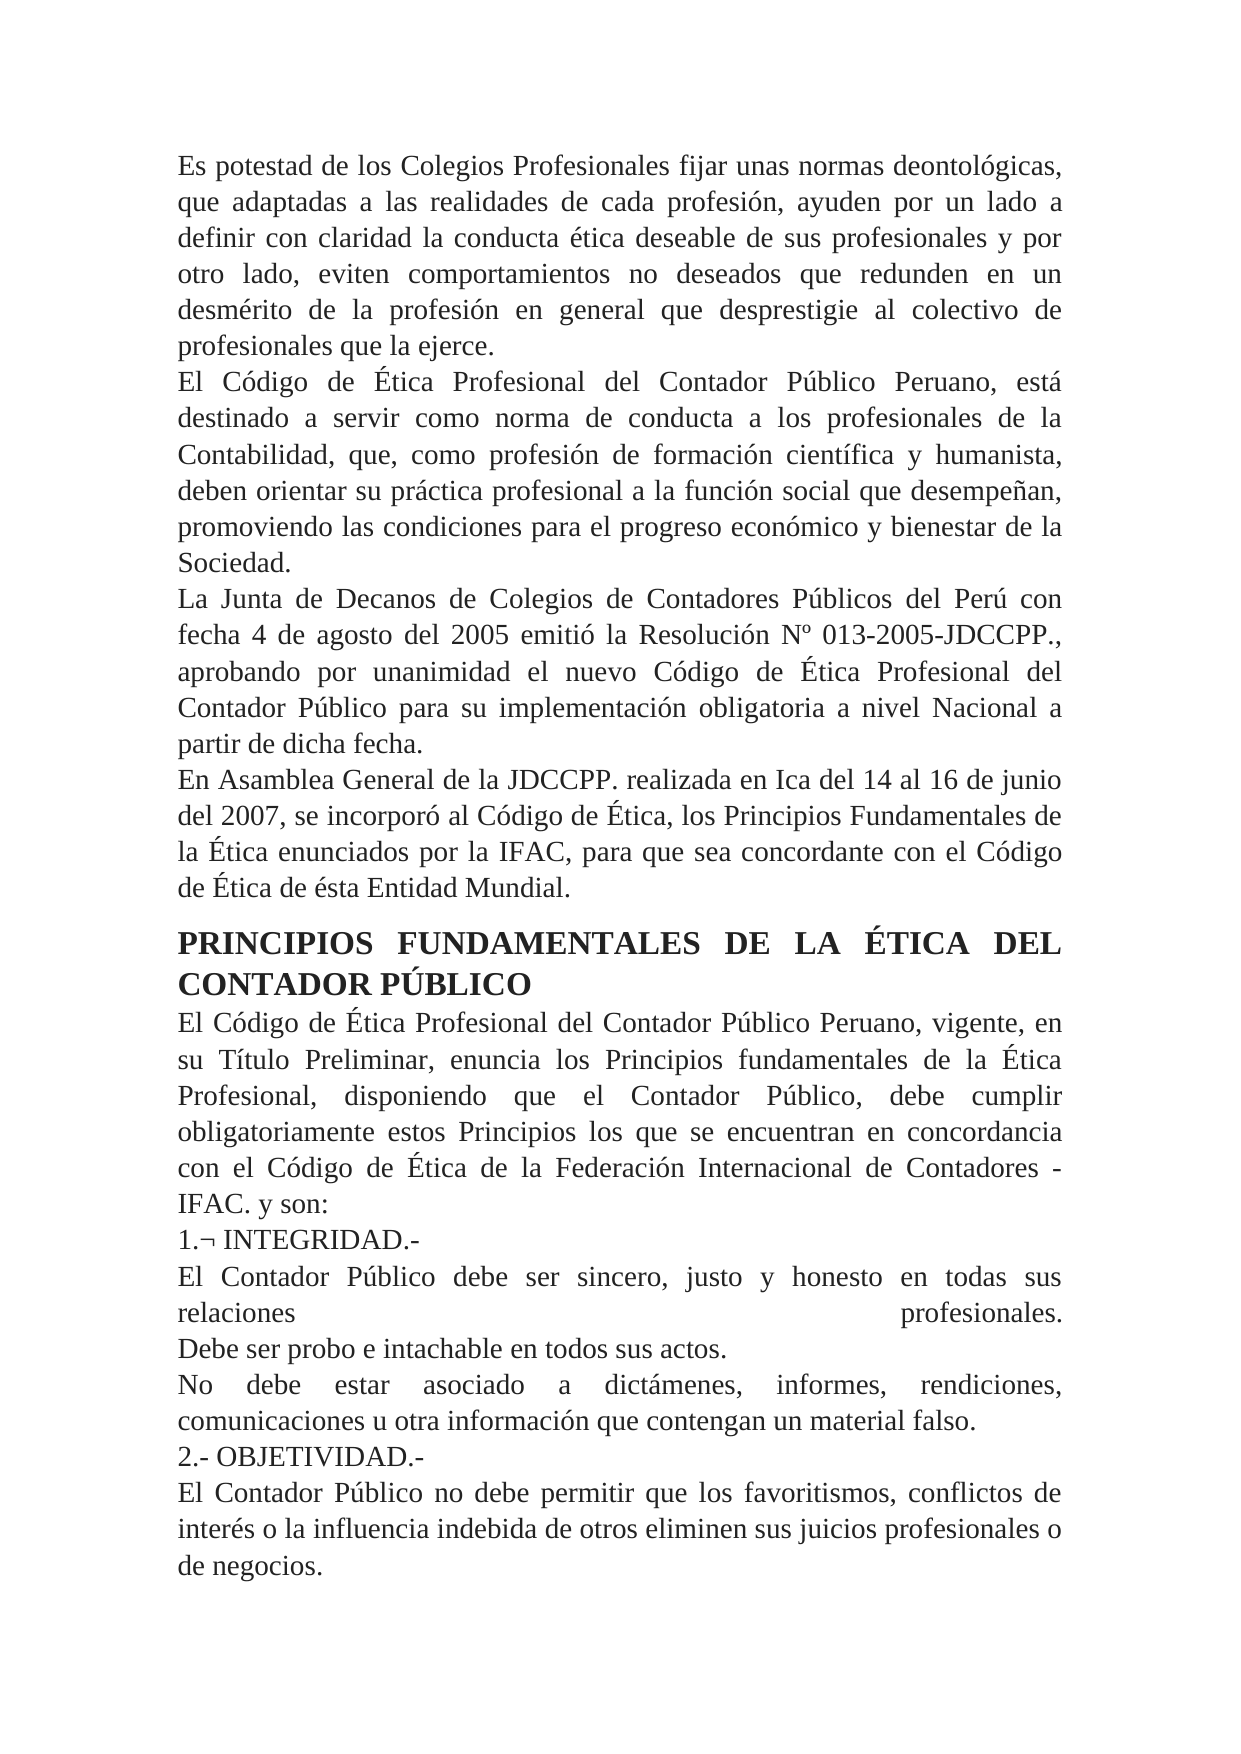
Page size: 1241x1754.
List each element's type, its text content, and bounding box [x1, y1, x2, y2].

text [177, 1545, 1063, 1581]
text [177, 326, 1063, 365]
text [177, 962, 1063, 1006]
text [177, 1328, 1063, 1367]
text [177, 1401, 1063, 1476]
